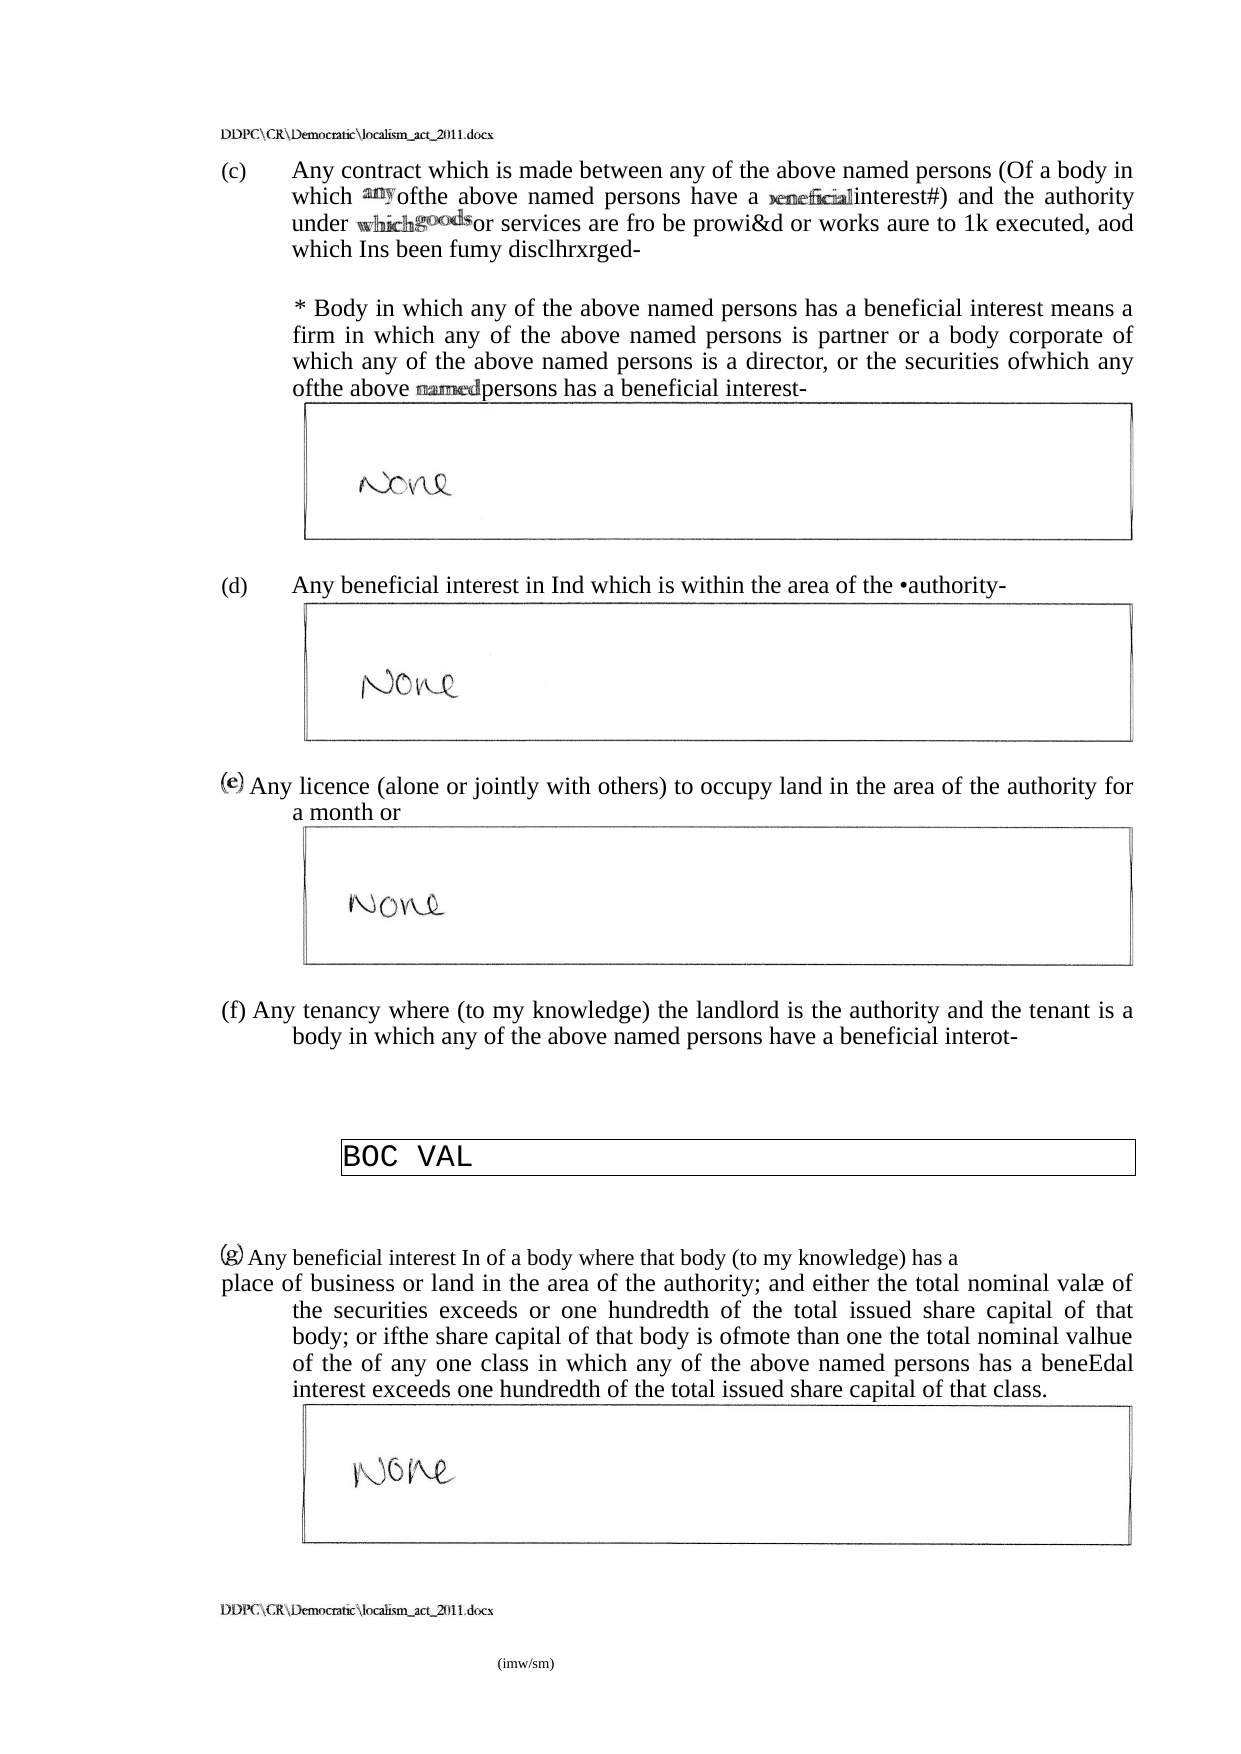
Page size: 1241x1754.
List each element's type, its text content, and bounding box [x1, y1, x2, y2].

text (f) Any tenancy where (to my knowledge) the landlord is the authority and the tenant is a body in which any of the above named persons have a beneficial interot- [221, 997, 1135, 1050]
picture [221, 1243, 243, 1266]
picture [415, 378, 482, 396]
picture [302, 1402, 1133, 1546]
picture [303, 401, 1134, 541]
text * Body in which any of the above named persons has a beneficial interest means a firm in which any of the above named persons is partner or a body corporate of which any of the above named persons is a director, or the securities ofwhich any ofthe above persons has a beneficial interest- [292, 296, 1135, 401]
picture [362, 187, 397, 205]
list Any contract which is made between any of the above named persons (Of a body in which ofthe above named persons have a interest#) and the authority under or services are fro be prowi&d or works aure to 1k executed, aod which Ins been fumy disclhrxrged- [221, 157, 1135, 263]
picture [221, 128, 494, 141]
subtitle BOC VAL [342, 1140, 1135, 1175]
picture [220, 1603, 493, 1617]
text Any licence (alone or jointly with others) to occupy land in the area of the authority for a month or [221, 773, 1135, 826]
picture [302, 825, 1134, 966]
text place of business or land in the area of the authority; and either the total nominal valæ of the securities exceeds or one hundredth of the total issued share capital of that body; or ifthe share capital of that body is ofmote than one the total nominal valhue of the of any one class in which any of the above named persons has a beneEdal interest exceeds one hundredth of the total issued share capital of that class. [221, 1271, 1135, 1403]
picture [769, 188, 854, 205]
text Any beneficial interest In of a body where that body (to my knowledge) has a [221, 1246, 1135, 1271]
list Any beneficial interest in Ind which is within the area of the •authority- [221, 572, 1135, 599]
picture [303, 602, 1134, 742]
picture [221, 772, 244, 794]
picture [355, 208, 473, 232]
